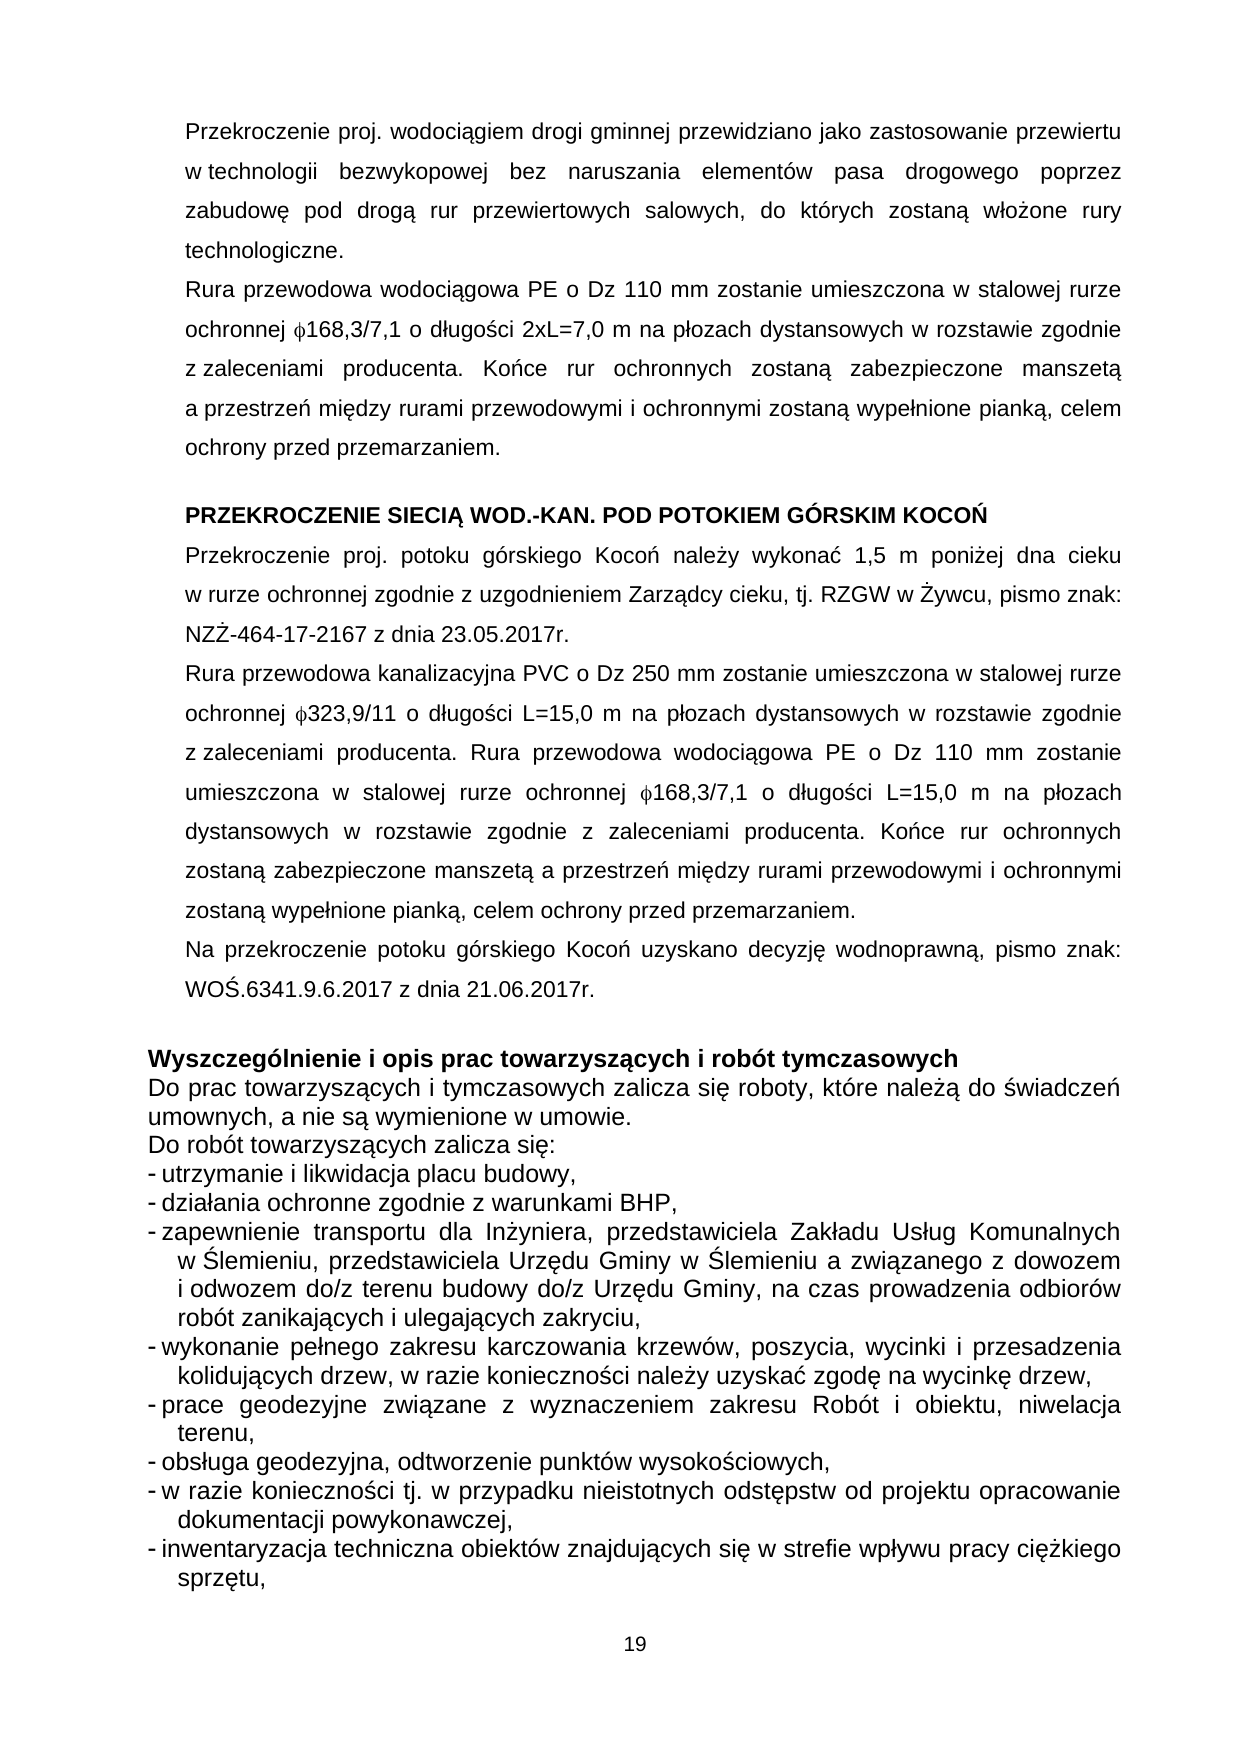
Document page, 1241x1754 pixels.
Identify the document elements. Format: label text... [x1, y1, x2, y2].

list prace geodezyjne związane z wyznaczeniem zakresu Robót i obiektu, niwelacja terenu, [148, 1389, 1122, 1447]
text Wyszczególnienie i opis prac towarzyszących i robót tymczasowych [148, 1044, 1122, 1073]
text Do prac towarzyszących i tymczasowych zalicza się roboty, które należą do świadczeń umownych, a nie są wymienione w umowie. [148, 1073, 1122, 1130]
list inwentaryzacja techniczna obiektów znajdujących się w strefie wpływu pracy ciężkiego sprzętu, [148, 1534, 1122, 1591]
text Przekroczenie proj. wodociągiem drogi gminnej przewidziano jako zastosowanie przewiertu w technologii bezwykopowej bez naruszania elementów pasa drogowego poprzez zabudowę pod drogą rur przewiertowych salowych, do których zostaną włożone rury technologiczne. [185, 118, 1122, 263]
text Rura przewodowa kanalizacyjna PVC o Dz 250 mm zostanie umieszczona w stalowej rurze ochronnej 323,9/11 o długości L=15,0 m na płozach dystansowych w rozstawie zgodnie z zaleceniami producenta. Rura przewodowa wodociągowa PE o Dz 110 mm zostanie umieszczona w stalowej rurze ochronnej 168,3/7,1 o długości L=15,0 m na płozach dystansowych w rozstawie zgodnie z zaleceniami producenta. Końce rur ochronnych zostaną zabezpieczone manszetą a przestrzeń między rurami przewodowymi i ochronnymi zostaną wypełnione pianką, celem ochrony przed przemarzaniem. [185, 660, 1122, 923]
text Przekroczenie proj. potoku górskiego Kocoń należy wykonać 1,5 m poniżej dna cieku w rurze ochronnej zgodnie z uzgodnieniem Zarządcy cieku, tj. RZGW w Żywcu, pismo znak: NZŻ-464-17-2167 z dnia 23.05.2017r. [185, 542, 1122, 647]
list zapewnienie transportu dla Inżyniera, przedstawiciela Zakładu Usług Komunalnych w Ślemieniu, przedstawiciela Urzędu Gminy w Ślemieniu a związanego z dowozem i odwozem do/z terenu budowy do/z Urzędu Gminy, na czas prowadzenia odbiorów robót zanikających i ulegających zakryciu, [148, 1217, 1122, 1332]
list obsługa geodezyjna, odtworzenie punktów wysokościowych, [148, 1447, 1122, 1476]
text Do robót towarzyszących zalicza się: [148, 1130, 1122, 1159]
list wykonanie pełnego zakresu karczowania krzewów, poszycia, wycinki i przesadzenia kolidujących drzew, w razie konieczności należy uzyskać zgodę na wycinkę drzew, [148, 1332, 1122, 1389]
text Rura przewodowa wodociągowa PE o Dz 110 mm zostanie umieszczona w stalowej rurze ochronnej 168,3/7,1 o długości 2xL=7,0 m na płozach dystansowych w rozstawie zgodnie z zaleceniami producenta. Końce rur ochronnych zostaną zabezpieczone manszetą a przestrzeń między rurami przewodowymi i ochronnymi zostaną wypełnione pianką, celem ochrony przed przemarzaniem. [185, 276, 1122, 460]
list utrzymanie i likwidacja placu budowy, [148, 1159, 1122, 1188]
list w razie konieczności tj. w przypadku nieistotnych odstępstw od projektu opracowanie dokumentacji powykonawczej, [148, 1476, 1122, 1534]
text Na przekroczenie potoku górskiego Kocoń uzyskano decyzję wodnoprawną, pismo znak: WOŚ.6341.9.6.2017 z dnia 21.06.2017r. [185, 936, 1122, 1002]
list działania ochronne zgodnie z warunkami BHP, [148, 1188, 1122, 1217]
text PRZEKROCZENIE SIECIĄ WOD.-KAN. POD POTOKIEM GÓRSKIM KOCOŃ [185, 502, 1122, 528]
